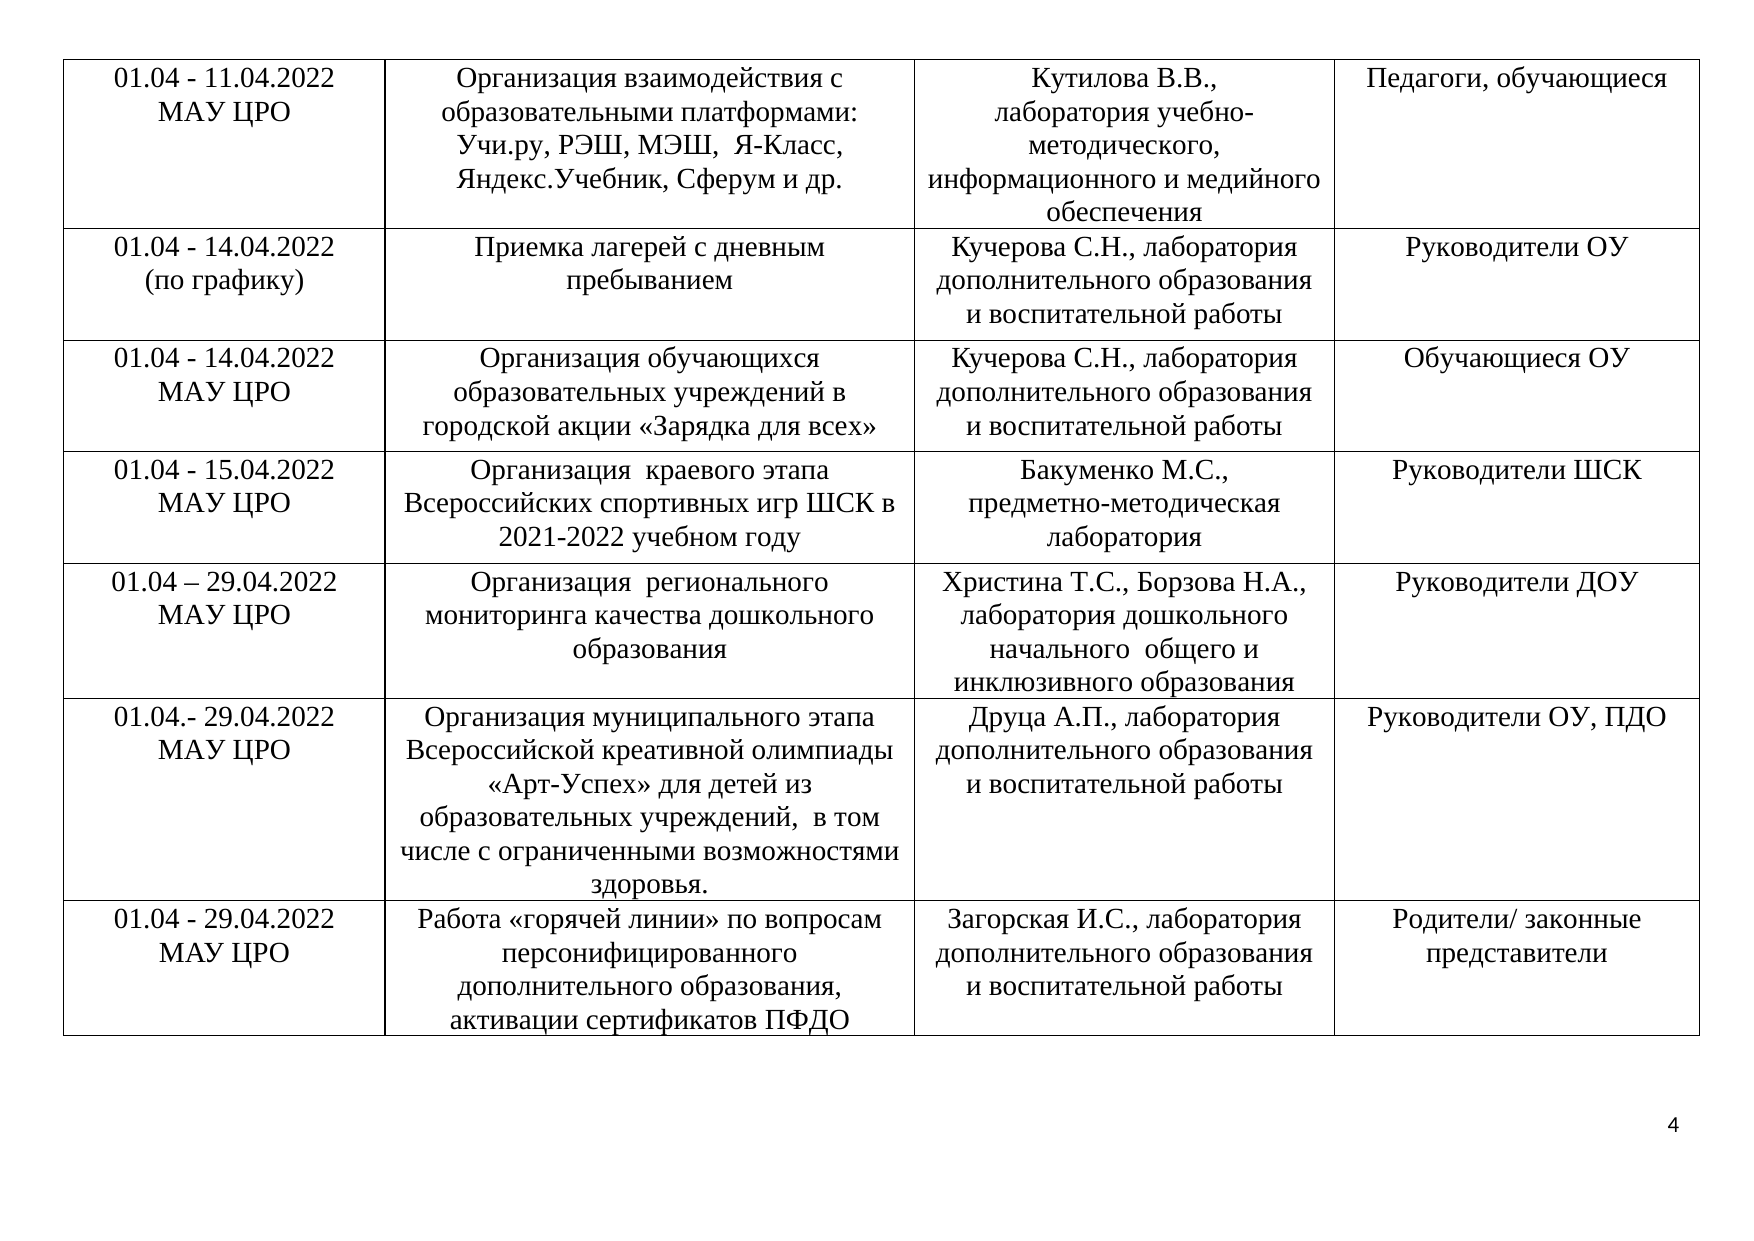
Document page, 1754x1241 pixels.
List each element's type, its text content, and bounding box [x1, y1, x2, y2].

table_cell Загорская И.С., лаборатория дополнительного образования и воспитательной работы [915, 901, 1334, 1035]
table_cell Работа «горячей линии» по вопросам персонифицированного дополнительного образования, активации сертификатов ПФДО [386, 901, 914, 1035]
table_cell Друца А.П., лаборатория дополнительного образования и воспитательной работы [915, 699, 1334, 900]
table_cell Организация муниципального этапа Всероссийской креативной олимпиады «Арт-Успех» для детей из образовательных учреждений, в том числе с ограниченными возможностями здоровья. [386, 699, 914, 900]
table_cell 01.04.- 29.04.2022 МАУ ЦРО [64, 699, 384, 900]
table_cell 01.04 – 29.04.2022 МАУ ЦРО [64, 564, 384, 698]
table_cell Кучерова С.Н., лаборатория дополнительного образования и воспитательной работы [915, 341, 1334, 451]
table_cell Организация обучающихся образовательных учреждений в городской акции «Зарядка для всех» [386, 341, 914, 451]
table_cell 01.04 - 14.04.2022 МАУ ЦРО [64, 341, 384, 451]
table_cell Родители/ законные представители [1335, 901, 1699, 1035]
table_cell Руководители ДОУ [1335, 564, 1699, 698]
table_cell 01.04 - 14.04.2022 (по графику) [64, 229, 384, 339]
table_cell 01.04 - 11.04.2022 МАУ ЦРО [64, 60, 384, 228]
table_cell 01.04 - 15.04.2022 МАУ ЦРО [64, 452, 384, 563]
table_cell Приемка лагерей с дневным пребыванием [386, 229, 914, 339]
table_cell Руководители ОУ, ПДО [1335, 699, 1699, 900]
table_cell Организация регионального мониторинга качества дошкольного образования [386, 564, 914, 698]
table_cell Христина Т.С., Борзова Н.А., лаборатория дошкольного начального общего и инклюзивного образования [915, 564, 1334, 698]
table_cell Организация краевого этапа Всероссийских спортивных игр ШСК в 2021-2022 учебном году [386, 452, 914, 563]
table_cell 01.04 - 29.04.2022 МАУ ЦРО [64, 901, 384, 1035]
table_cell Обучающиеся ОУ [1335, 341, 1699, 451]
table_cell Организация взаимодействия с образовательными платформами: Учи.ру, РЭШ, МЭШ, Я-Класс, Яндекс.Учебник, Сферум и др. [386, 60, 914, 228]
table_cell Педагоги, обучающиеся [1335, 60, 1699, 228]
table_cell Бакуменко М.С., предметно-методическая лаборатория [915, 452, 1334, 563]
table_cell Руководители ОУ [1335, 229, 1699, 339]
table_cell Кучерова С.Н., лаборатория дополнительного образования и воспитательной работы [915, 229, 1334, 339]
table_cell Руководители ШСК [1335, 452, 1699, 563]
table_cell Кутилова В.В., лаборатория учебно-методического, информационного и медийного обеспечения [915, 60, 1334, 228]
